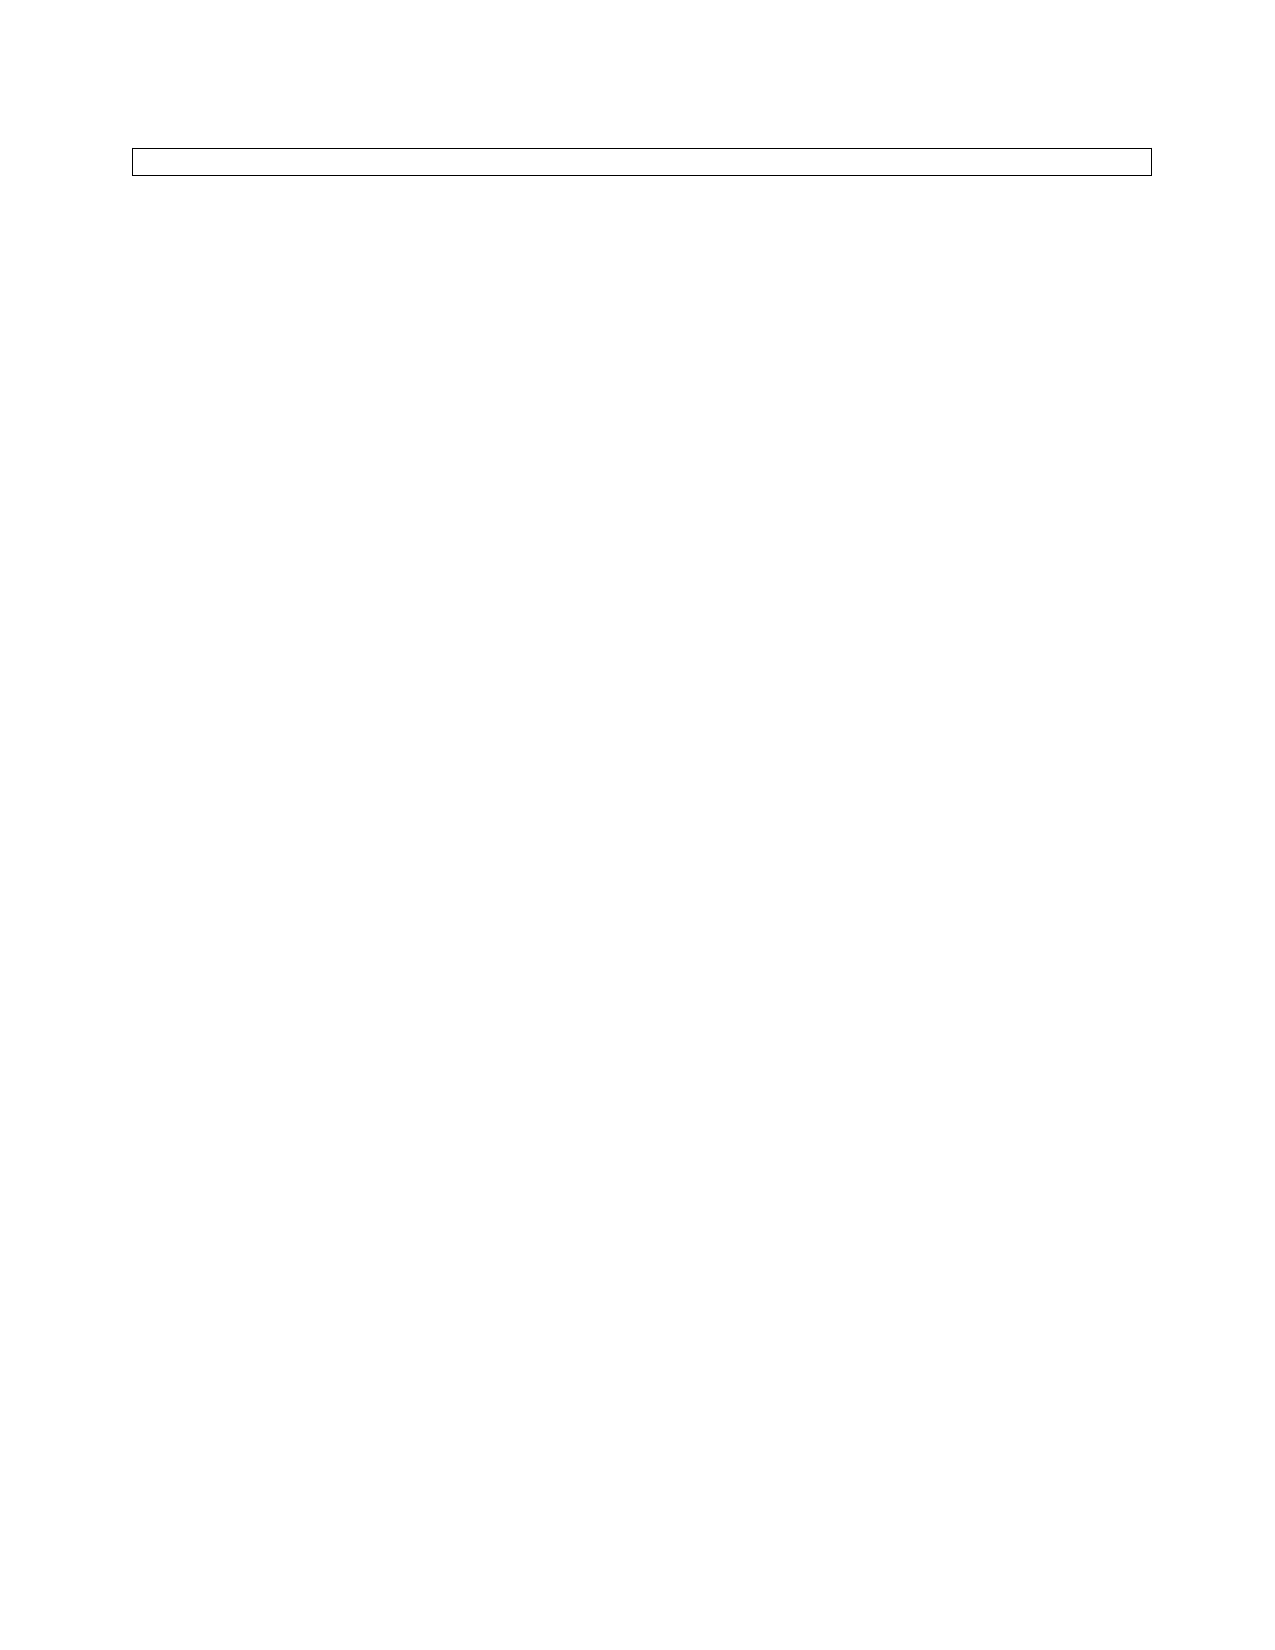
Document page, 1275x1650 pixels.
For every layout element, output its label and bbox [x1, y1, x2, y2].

table_cell [133, 149, 1151, 175]
